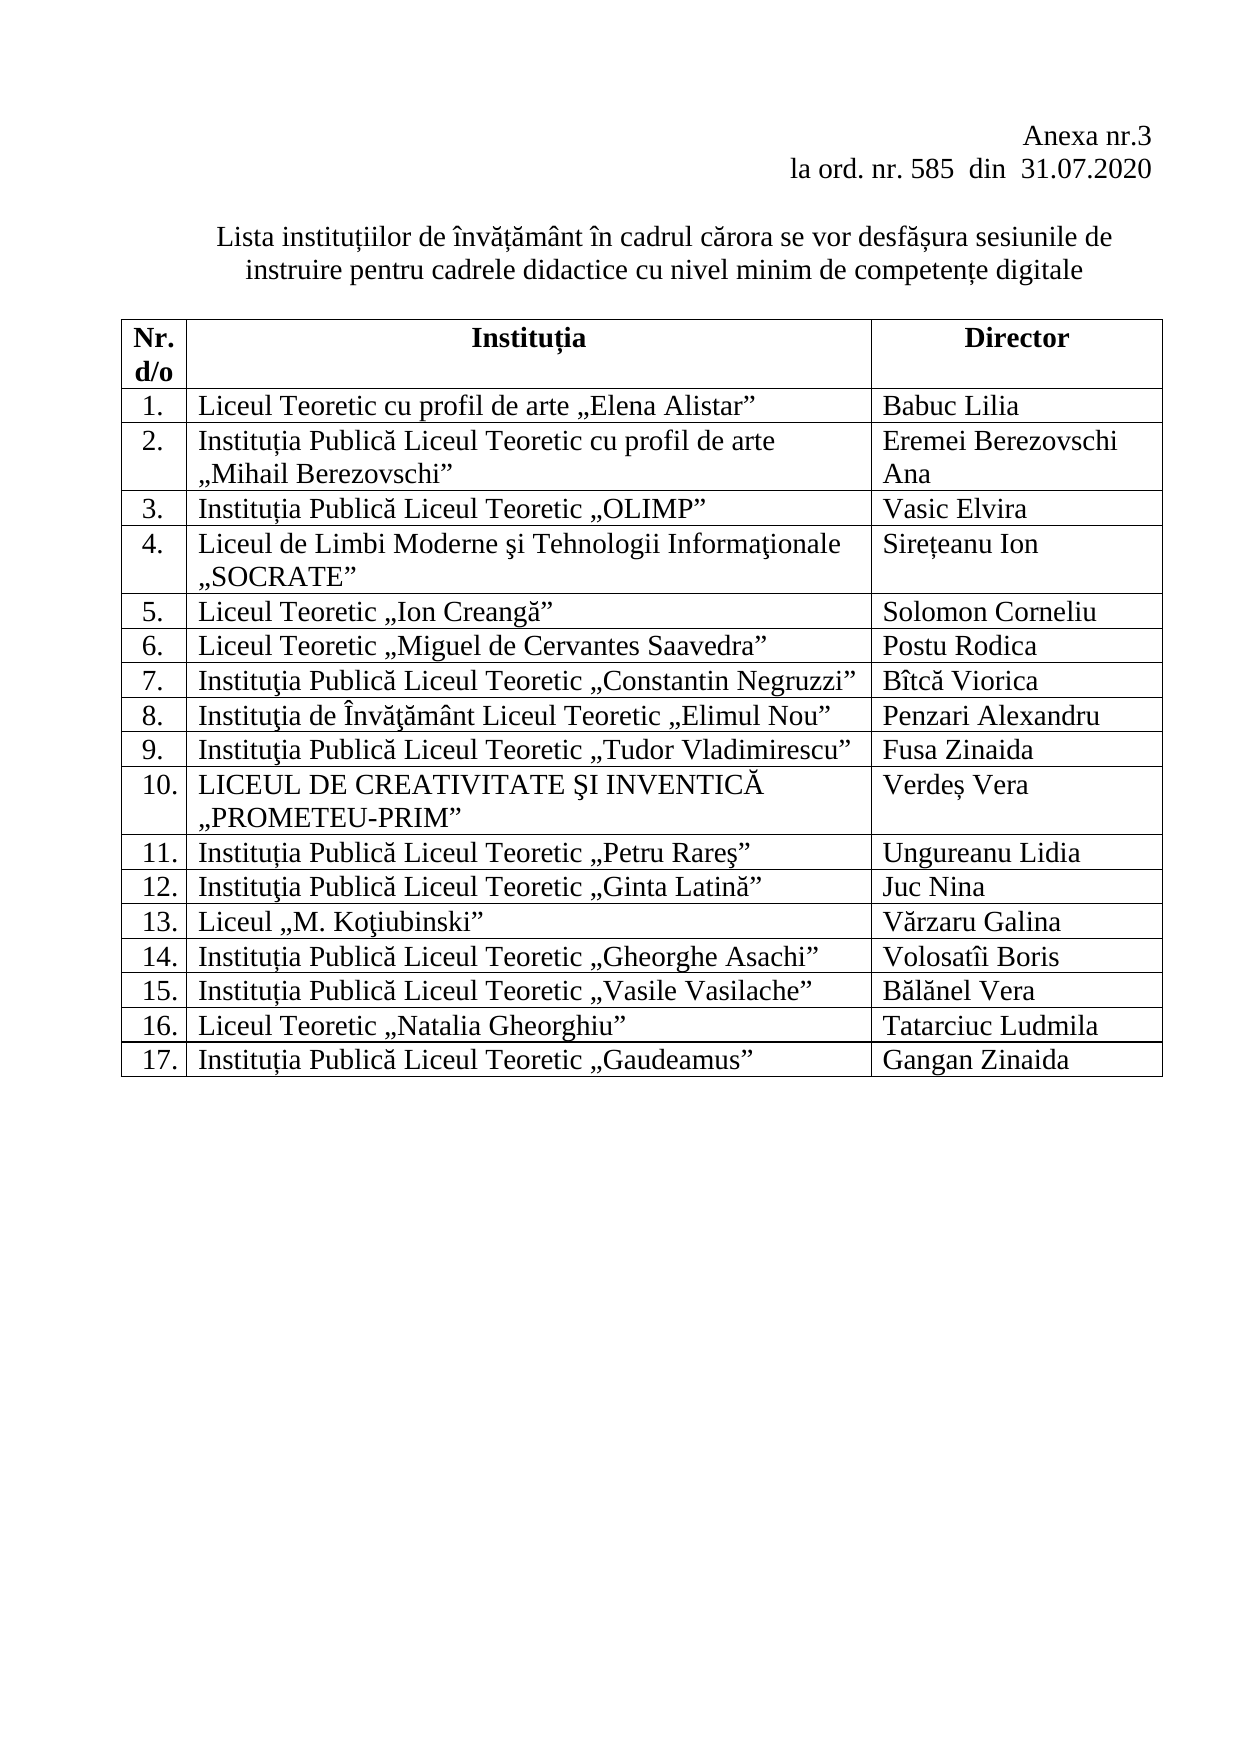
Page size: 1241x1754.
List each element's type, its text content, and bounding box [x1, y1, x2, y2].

table_cell Instituţia de Învăţământ Liceul Teoretic „Elimul Nou” [187, 698, 871, 731]
table_cell Liceul Teoretic „Ion Creangă” [187, 594, 871, 627]
table_cell Liceul „M. Koţiubinski” [187, 904, 871, 938]
table_cell LICEUL DE CREATIVITATE ŞI INVENTICĂ „PROMETEU-PRIM” [187, 767, 871, 834]
table_cell [122, 423, 186, 490]
table_cell Instituția Publică Liceul Teoretic „Gheorghe Asachi” [187, 939, 871, 972]
table_cell Instituţia Publică Liceul Teoretic „Tudor Vladimirescu” [187, 732, 871, 766]
table_cell Liceul de Limbi Moderne şi Tehnologii Informaţionale „SOCRATE” [187, 526, 871, 593]
table_cell [122, 663, 186, 697]
table_cell [122, 835, 186, 868]
text la ord. nr. 585 din 31.07.2020 [177, 152, 1152, 185]
table_cell [122, 389, 186, 422]
table_cell Instituţia Publică Liceul Teoretic „Ginta Latină” [187, 870, 871, 903]
table_cell [122, 594, 186, 627]
table_cell Bălănel Vera [872, 973, 1162, 1007]
table_cell [122, 526, 186, 593]
table_cell Eremei Berezovschi Ana [872, 423, 1162, 490]
table_header Nr.d/o [122, 320, 186, 387]
table_cell [122, 767, 186, 834]
table_cell Volosatîi Boris [872, 939, 1162, 972]
table_cell [122, 939, 186, 972]
table_cell Bîtcă Viorica [872, 663, 1162, 697]
table_cell [122, 904, 186, 938]
table_cell Solomon Corneliu [872, 594, 1162, 627]
table_cell [122, 491, 186, 525]
table_cell Ungureanu Lidia [872, 835, 1162, 868]
table_cell Liceul Teoretic cu profil de arte „Elena Alistar” [187, 389, 871, 422]
table_cell Sirețeanu Ion [872, 526, 1162, 593]
table_cell Verdeș Vera [872, 767, 1162, 834]
table_cell [122, 698, 186, 731]
table_cell Instituția Publică Liceul Teoretic cu profil de arte „Mihail Berezovschi” [187, 423, 871, 490]
table_cell Fusa Zinaida [872, 732, 1162, 766]
table_cell Penzari Alexandru [872, 698, 1162, 731]
table_cell Instituția Publică Liceul Teoretic „OLIMP” [187, 491, 871, 525]
table_cell Liceul Teoretic „Miguel de Cervantes Saavedra” [187, 629, 871, 662]
table_cell [122, 1008, 186, 1041]
table_cell Liceul Teoretic „Natalia Gheorghiu” [187, 1008, 871, 1041]
table_cell Instituția Publică Liceul Teoretic „Petru Rareş” [187, 835, 871, 868]
table_cell [122, 870, 186, 903]
table_cell Instituția Publică Liceul Teoretic „Gaudeamus” [187, 1043, 871, 1076]
table_cell Juc Nina [872, 870, 1162, 903]
table_cell Babuc Lilia [872, 389, 1162, 422]
table_cell Vasic Elvira [872, 491, 1162, 525]
table_cell [122, 973, 186, 1007]
table_cell Vărzaru Galina [872, 904, 1162, 938]
text Lista instituțiilor de învățământ în cadrul cărora se vor desfășura sesiunile de instruire pentru cadrele didactice cu nivel minim de competențe digitale [177, 219, 1152, 286]
table_header Instituția [187, 320, 871, 387]
table_cell [122, 732, 186, 766]
table_cell Instituţia Publică Liceul Teoretic „Constantin Negruzzi” [187, 663, 871, 697]
text Anexa nr.3 [177, 118, 1152, 152]
table_cell Instituția Publică Liceul Teoretic „Vasile Vasilache” [187, 973, 871, 1007]
table_cell [122, 629, 186, 662]
table_cell [122, 1043, 186, 1076]
table_cell Tatarciuc Ludmila [872, 1008, 1162, 1041]
table_header Director [872, 320, 1162, 387]
table_cell Postu Rodica [872, 629, 1162, 662]
table_cell Gangan Zinaida [872, 1043, 1162, 1076]
